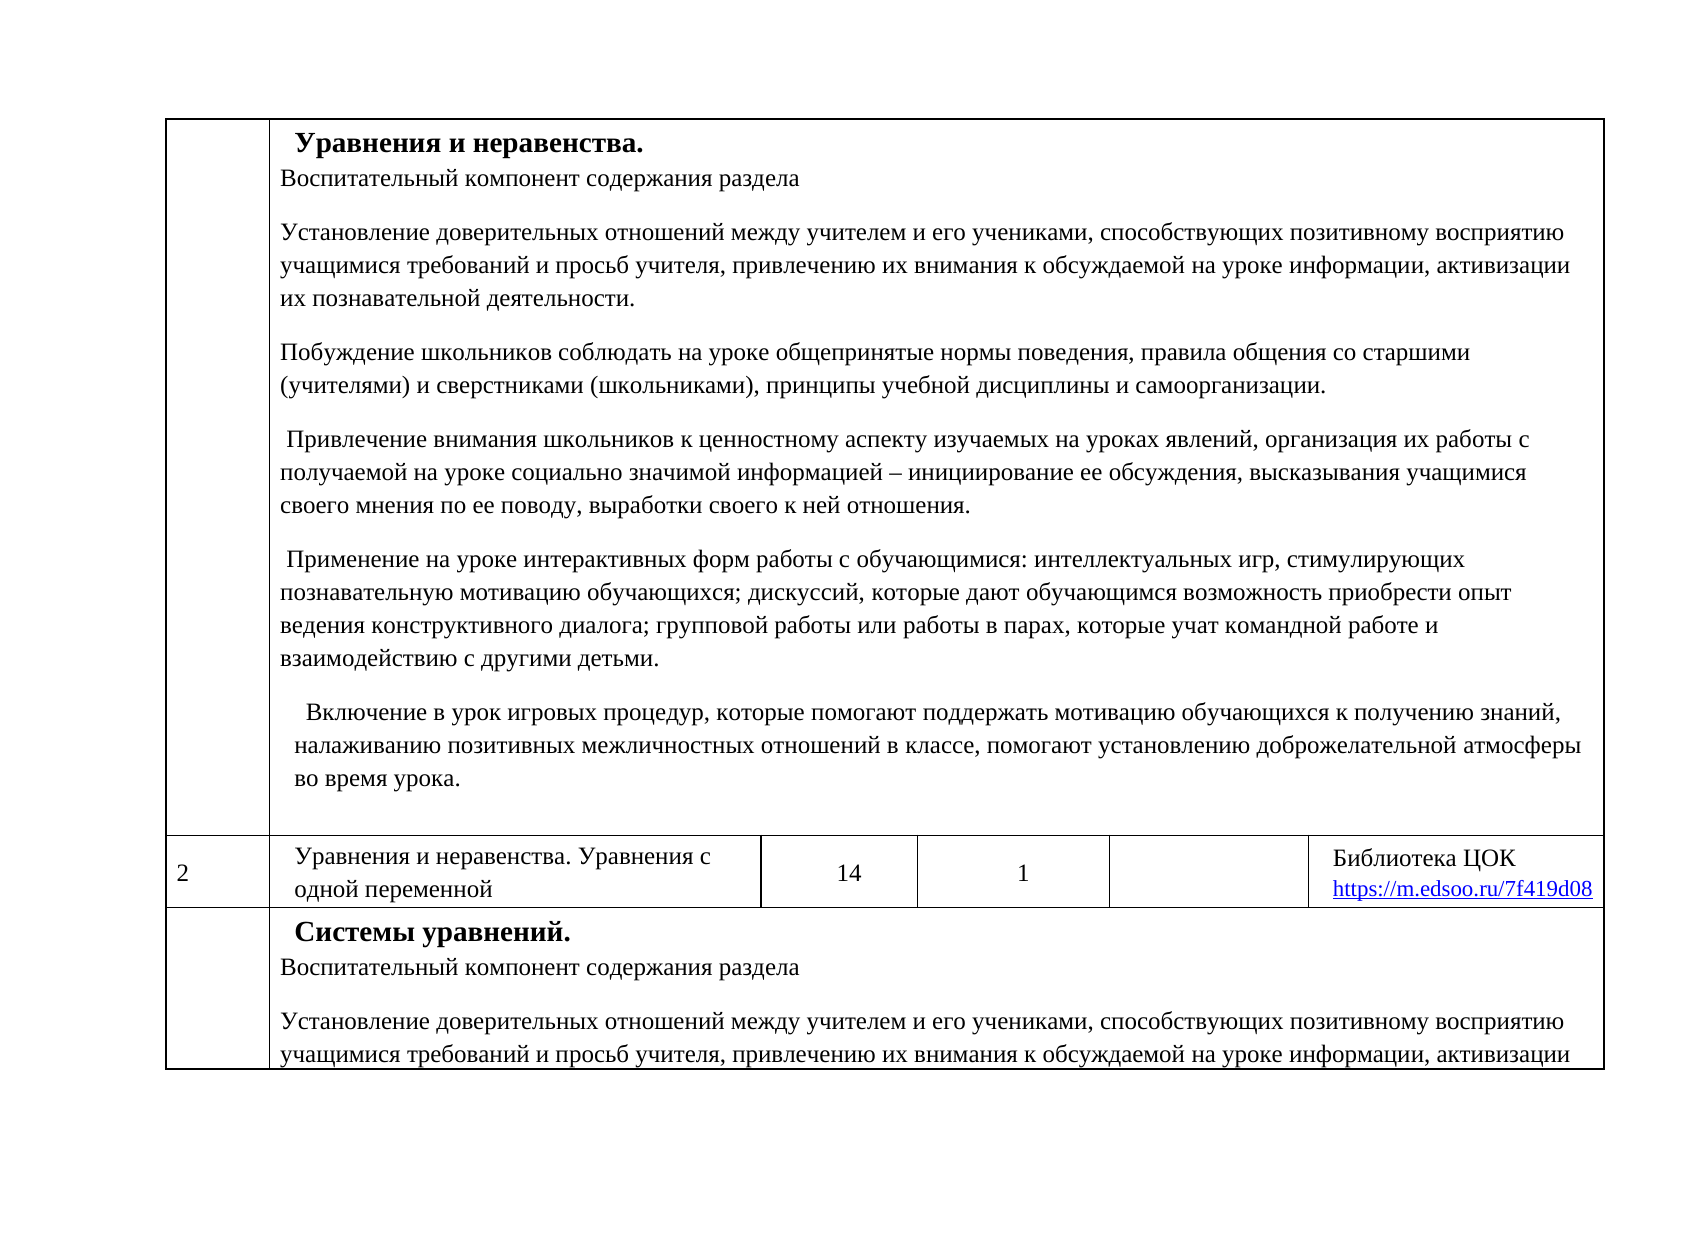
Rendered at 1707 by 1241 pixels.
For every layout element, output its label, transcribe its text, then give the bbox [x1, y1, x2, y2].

table_cell [1110, 836, 1308, 907]
table_cell 2 [167, 836, 269, 907]
table_cell Уравнения и неравенства. Уравнения с одной переменной [270, 836, 760, 907]
table_cell Библиотека ЦОК https://m.edsoo.ru/7f419d08 [1309, 836, 1603, 907]
table_cell Уравнения и неравенства. Воспитательный компонент содержания раздела Установление доверительных отношений между учителем и его учениками, способствующих позитивному восприятию учащимися требований и просьб учителя, привлечению их внимания к обсуждаемой на уроке информации, активизации их познавательной деятельности. Побуждение школьников соблюдать на уроке общепринятые нормы поведения, правила общения со старшими (учителями) и сверстниками (школьниками), принципы учебной дисциплины и самоорганизации. Привлечение внимания школьников к ценностному аспекту изучаемых на уроках явлений, организация их работы с получаемой на уроке социально значимой информацией – инициирование ее обсуждения, высказывания учащимися своего мнения по ее поводу, выработки своего к ней отношения. Применение на уроке интерактивных форм работы с обучающимися: интеллектуальных игр, стимулирующих познавательную мотивацию обучающихся; дискуссий, которые дают обучающимся возможность приобрести опыт ведения конструктивного диалога; групповой работы или работы в парах, которые учат командной работе и взаимодействию с другими детьми. Включение в урок игровых процедур, которые помогают поддержать мотивацию обучающихся к получению знаний, налаживанию позитивных межличностных отношений в классе, помогают установлению доброжелательной атмосферы во время урока. [270, 120, 1603, 834]
table_cell 14 [762, 836, 917, 907]
table_cell [167, 120, 269, 834]
table_cell [167, 908, 269, 1068]
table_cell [270, 908, 1603, 1068]
table_cell 1 [918, 836, 1109, 907]
